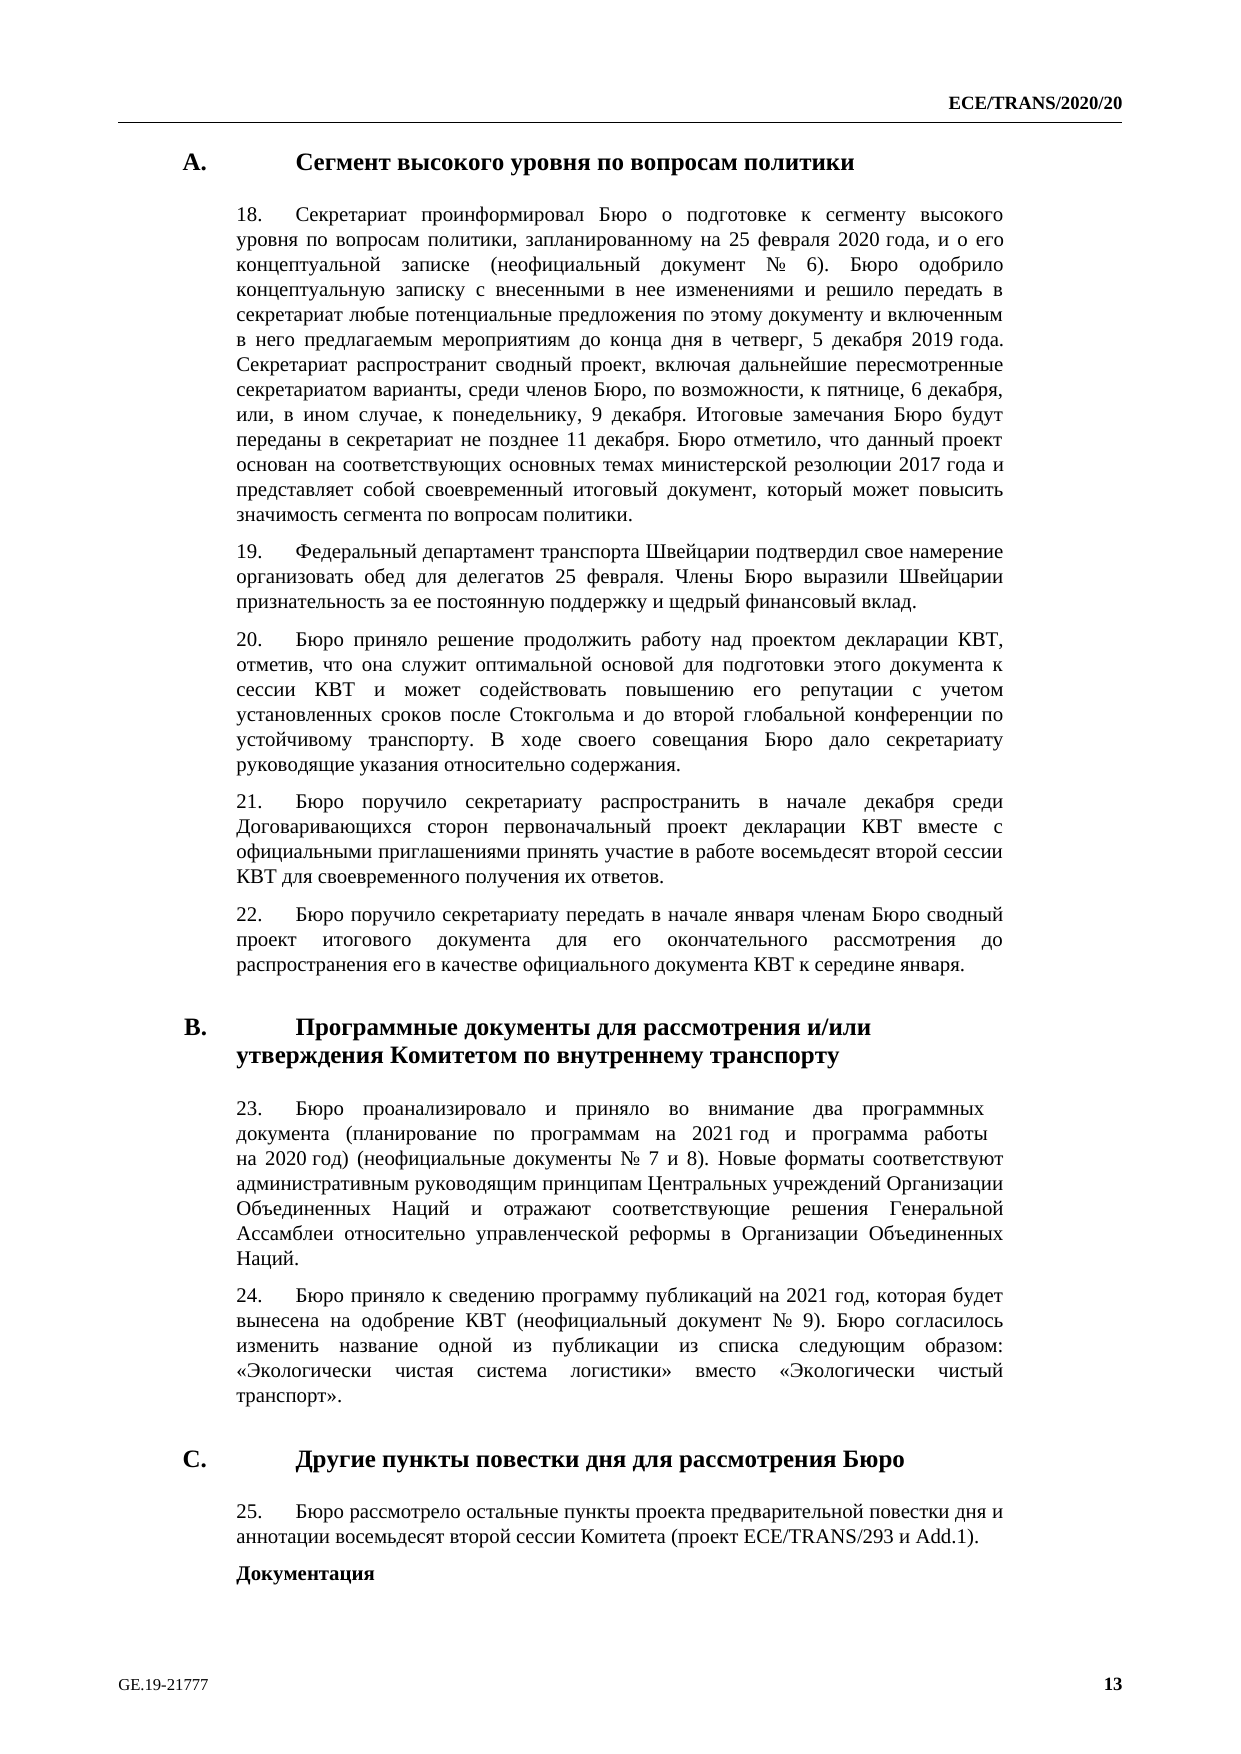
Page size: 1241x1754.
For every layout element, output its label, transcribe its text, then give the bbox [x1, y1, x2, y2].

text 18. Секретариат проинформировал Бюро о подготовке к сегменту высокого уровня по вопросам политики, запланированному на 25 февраля 2020 года, и о его концептуальной записке (неофициальный документ № 6). Бюро одобрило концептуальную записку с внесенными в нее изменениями и решило передать в секретариат любые потенциальные предложения по этому документу и включенным в него предлагаемым мероприятиям до конца дня в четверг, 5 декабря 2019 года. Секретариат распространит сводный проект, включая дальнейшие пересмотренные секретариатом варианты, среди членов Бюро, по возможности, к пятнице, 6 декабря, или, в ином случае, к понедельнику, 9 декабря. Итоговые замечания Бюро будут переданы в секретариат не позднее 11 декабря. Бюро отметило, что данный проект основан на соответствующих основных темах министерской резолюции 2017 года и представляет собой своевременный итоговый документ, который может повысить значимость сегмента по вопросам политики. [236, 201, 1004, 526]
text 25. Бюро рассмотрело остальные пункты проекта предварительной повестки дня и аннотации восемьдесят второй сессии Комитета (проект ECE/TRANS/293 и Add.1). [236, 1498, 1004, 1548]
text 20. Бюро приняло решение продолжить работу над проектом декларации КВТ, отметив, что она служит оптимальной основой для подготовки этого документа к сессии КВТ и может содействовать повышению его репутации с учетом установленных сроков после Стокгольма и до второй глобальной конференции по устойчивому транспорту. В ходе своего совещания Бюро дало секретариату руководящие указания относительно содержания. [236, 626, 1004, 776]
text 19. Федеральный департамент транспорта Швейцарии подтвердил свое намерение организовать обед для делегатов 25 февраля. Члены Бюро выразили Швейцарии признательность за ее постоянную поддержку и щедрый финансовый вклад. [236, 538, 1004, 613]
text 23. Бюро проанализировало и приняло во внимание два программных документа (планирование по программам на 2021 год и программа работы на 2020 год) (неофициальные документы № 7 и 8). Новые форматы соответствуют административным руководящим принципам Центральных учреждений Организации Объединенных Наций и отражают соответствующие решения Генеральной Ассамблеи относительно управленческой реформы в Организации Объединенных Наций. [236, 1094, 1004, 1269]
text Документация [236, 1560, 1004, 1585]
text B. Программные документы для рассмотрения и/или утверждения Комитетом по внутреннему транспорту [118, 1013, 1004, 1069]
text C. Другие пункты повестки дня для рассмотрения Бюро [118, 1444, 1004, 1473]
text 24. Бюро приняло к сведению программу публикаций на 2021 год, которая будет вынесена на одобрение КВТ (неофициальный документ № 9). Бюро согласилось изменить название одной из публикации из списка следующим образом: «Экологически чистая система логистики» вместо «Экологически чистый транспорт». [236, 1282, 1004, 1407]
text 21. Бюро поручило секретариату распространить в начале декабря среди Договаривающихся сторон первоначальный проект декларации КВТ вместе с официальными приглашениями принять участие в работе восемьдесят второй сессии КВТ для своевременного получения их ответов. [236, 788, 1004, 888]
text 22. Бюро поручило секретариату передать в начале января членам Бюро сводный проект итогового документа для его окончательного рассмотрения до распространения его в качестве официального документа КВТ к середине января. [236, 901, 1004, 976]
text A. Сегмент высокого уровня по вопросам политики [118, 148, 1004, 176]
